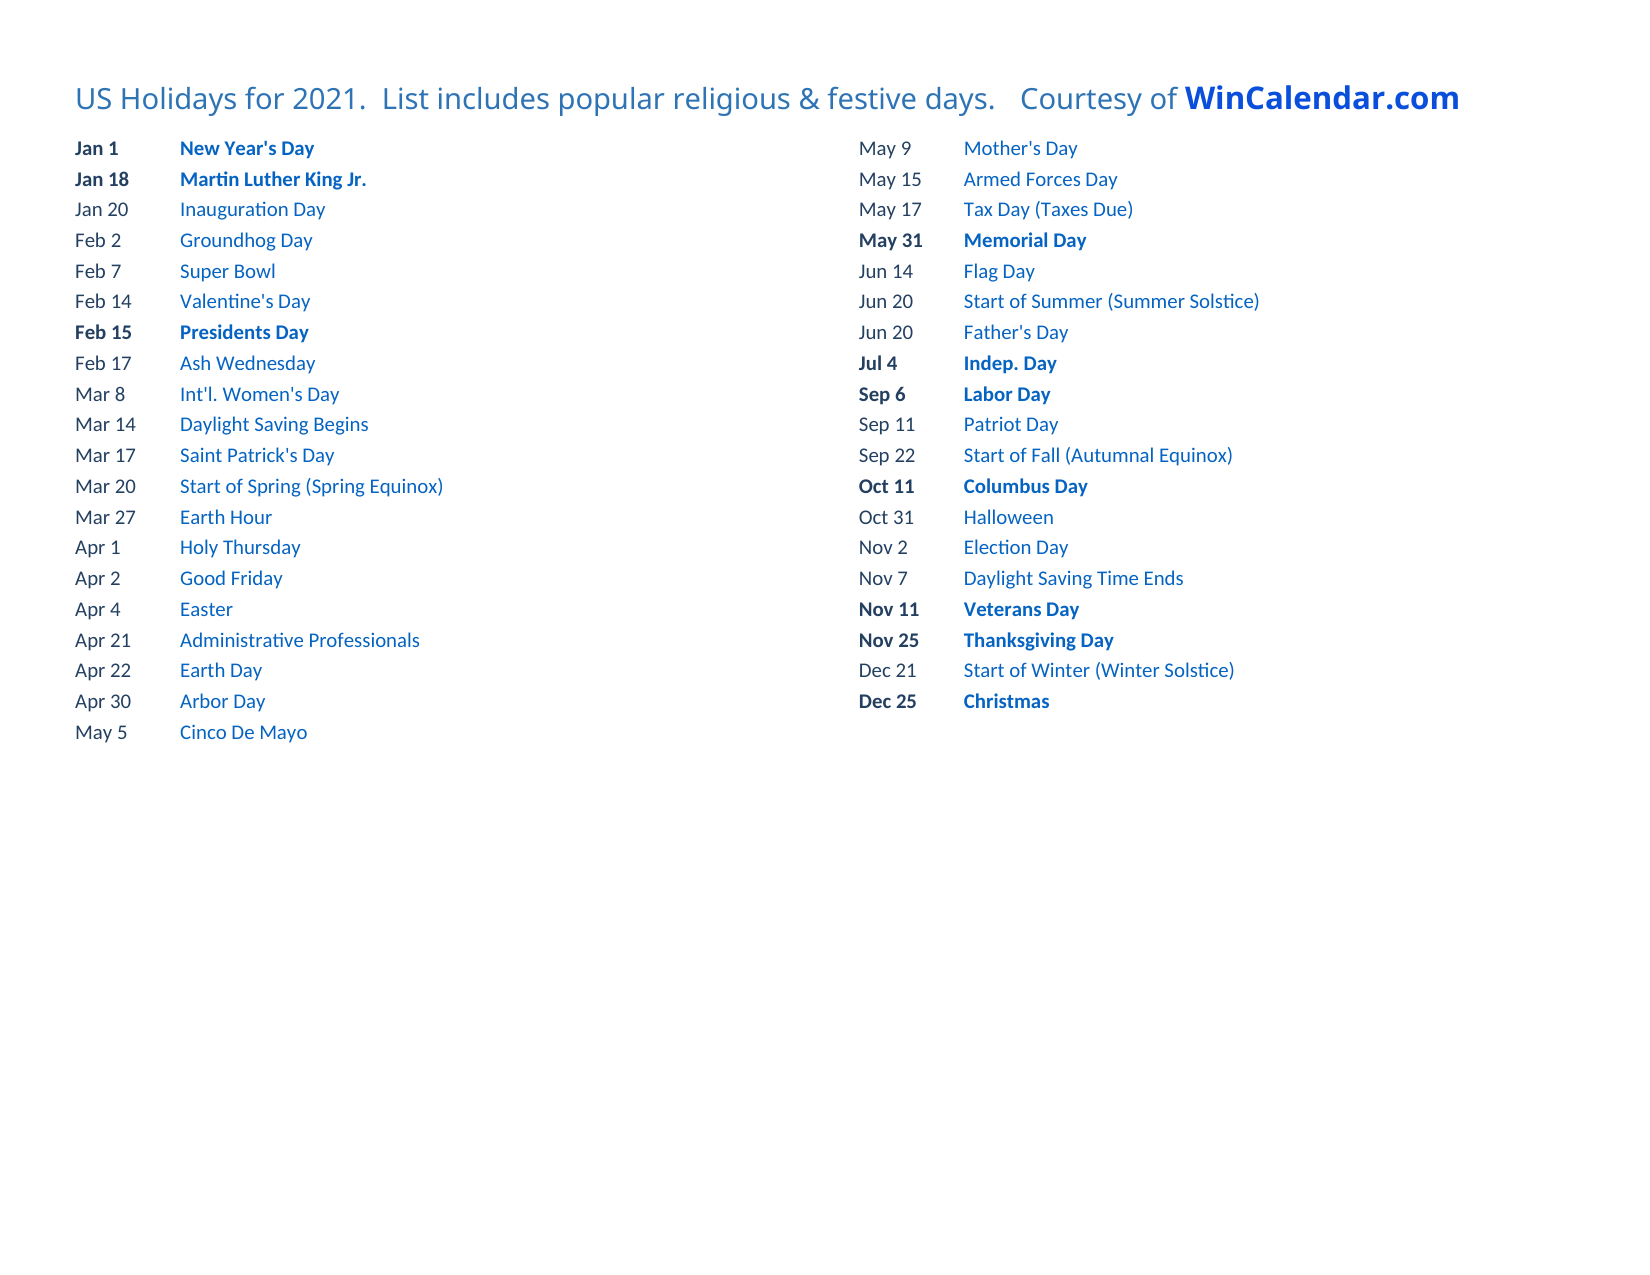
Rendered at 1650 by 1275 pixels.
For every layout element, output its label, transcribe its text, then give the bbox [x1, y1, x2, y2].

text Apr 30 Arbor Day [75, 692, 784, 712]
text Jan 18 Martin Luther King Jr. [75, 170, 784, 190]
subtitle US Holidays for 2021. List includes popular religious & festive days. Courtesy of WinCalendar.com [75, 76, 1567, 119]
text Nov 7 Daylight Saving Time Ends [859, 569, 1567, 589]
text Jun 14 Flag Day [859, 262, 1567, 282]
text Feb 2 Groundhog Day [75, 231, 784, 252]
text Nov 25 Thanksgiving Day [859, 631, 1567, 651]
text Mar 17 Saint Patrick's Day [75, 446, 784, 467]
text Jun 20 Father's Day [859, 323, 1567, 344]
text May 17 Tax Day (Taxes Due) [859, 201, 1567, 221]
text Jan 1 New Year's Day [75, 139, 784, 159]
text Mar 8 Int'l. Women's Day [75, 385, 784, 405]
text Oct 11 Columbus Day [859, 477, 1567, 497]
text Apr 21 Administrative Professionals [75, 631, 784, 651]
text Feb 15 Presidents Day [75, 323, 784, 344]
text Feb 14 Valentine's Day [75, 293, 784, 313]
text Sep 22 Start of Fall (Autumnal Equinox) [859, 446, 1567, 467]
text Jun 20 Start of Summer (Summer Solstice) [859, 293, 1567, 313]
text Nov 2 Election Day [859, 538, 1567, 559]
text Sep 6 Labor Day [859, 385, 1567, 405]
text Jul 4 Indep. Day [859, 354, 1567, 374]
text Dec 21 Start of Winter (Winter Solstice) [859, 661, 1567, 682]
text Apr 22 Earth Day [75, 661, 784, 682]
text Apr 4 Easter [75, 600, 784, 620]
text Feb 17 Ash Wednesday [75, 354, 784, 374]
text Apr 1 Holy Thursday [75, 538, 784, 559]
text Sep 11 Patriot Day [859, 416, 1567, 436]
text Feb 7 Super Bowl [75, 262, 784, 282]
text Mar 14 Daylight Saving Begins [75, 416, 784, 436]
text May 5 Cinco De Mayo [75, 723, 784, 743]
text Mar 27 Earth Hour [75, 508, 784, 528]
text May 31 Memorial Day [859, 231, 1567, 252]
text May 9 Mother's Day [859, 139, 1567, 159]
text Oct 31 Halloween [859, 508, 1567, 528]
text Mar 20 Start of Spring (Spring Equinox) [75, 477, 784, 497]
text Nov 11 Veterans Day [859, 600, 1567, 620]
text Apr 2 Good Friday [75, 569, 784, 589]
text Jan 20 Inauguration Day [75, 201, 784, 221]
text Dec 25 Christmas [859, 692, 1567, 712]
text May 15 Armed Forces Day [859, 170, 1567, 190]
